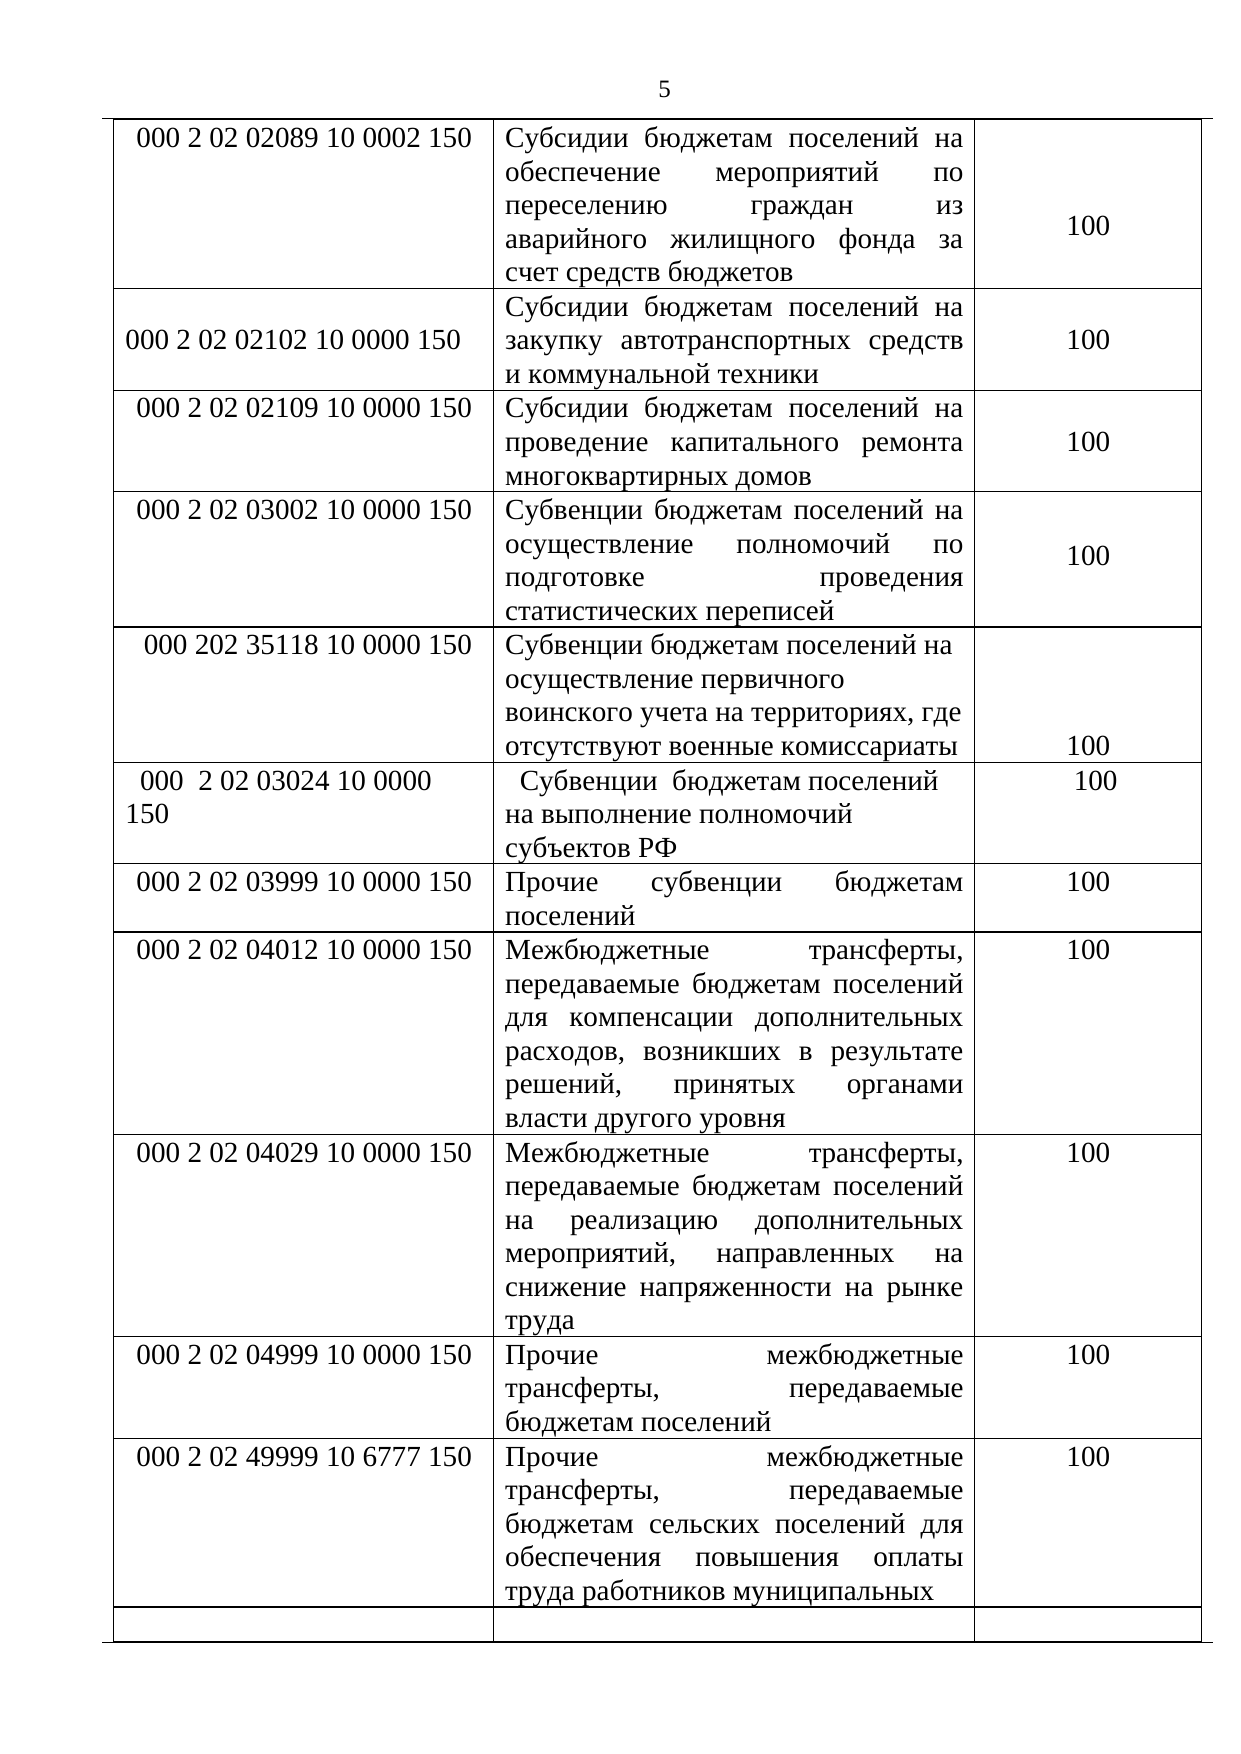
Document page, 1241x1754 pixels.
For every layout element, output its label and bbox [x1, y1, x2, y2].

table_header [975, 1439, 1201, 1606]
table_header [114, 763, 493, 863]
table_header [975, 933, 1201, 1134]
table_header [975, 1135, 1201, 1336]
table_header [102, 119, 113, 1642]
table_header [975, 289, 1201, 390]
table_header [975, 864, 1201, 931]
table_header [114, 1337, 493, 1438]
table_header [975, 628, 1201, 762]
table_header [1202, 119, 1213, 1642]
table_header [975, 1337, 1201, 1438]
table_header [494, 289, 974, 390]
table_header [494, 492, 974, 626]
table_header [114, 1439, 493, 1606]
table_header [114, 864, 493, 931]
table_header [975, 492, 1201, 626]
table_header [494, 1439, 974, 1606]
table_header [494, 864, 974, 931]
table_header [494, 1337, 974, 1438]
table_header [114, 391, 493, 491]
table_header [494, 120, 974, 288]
table_header [494, 933, 974, 1134]
table_header [114, 1608, 493, 1641]
table_header [114, 628, 493, 762]
table_header [975, 391, 1201, 491]
table_header [494, 628, 974, 762]
table_header [114, 933, 493, 1134]
table_header [975, 1608, 1201, 1641]
table_header [494, 391, 974, 491]
table_header [114, 1135, 493, 1336]
table_header [114, 492, 493, 626]
table_header [494, 1135, 974, 1336]
table_header [114, 120, 493, 288]
table_header [975, 120, 1201, 288]
table_header [114, 289, 493, 390]
table_header [975, 763, 1201, 863]
table_header [494, 1608, 974, 1641]
table_header [494, 763, 974, 863]
